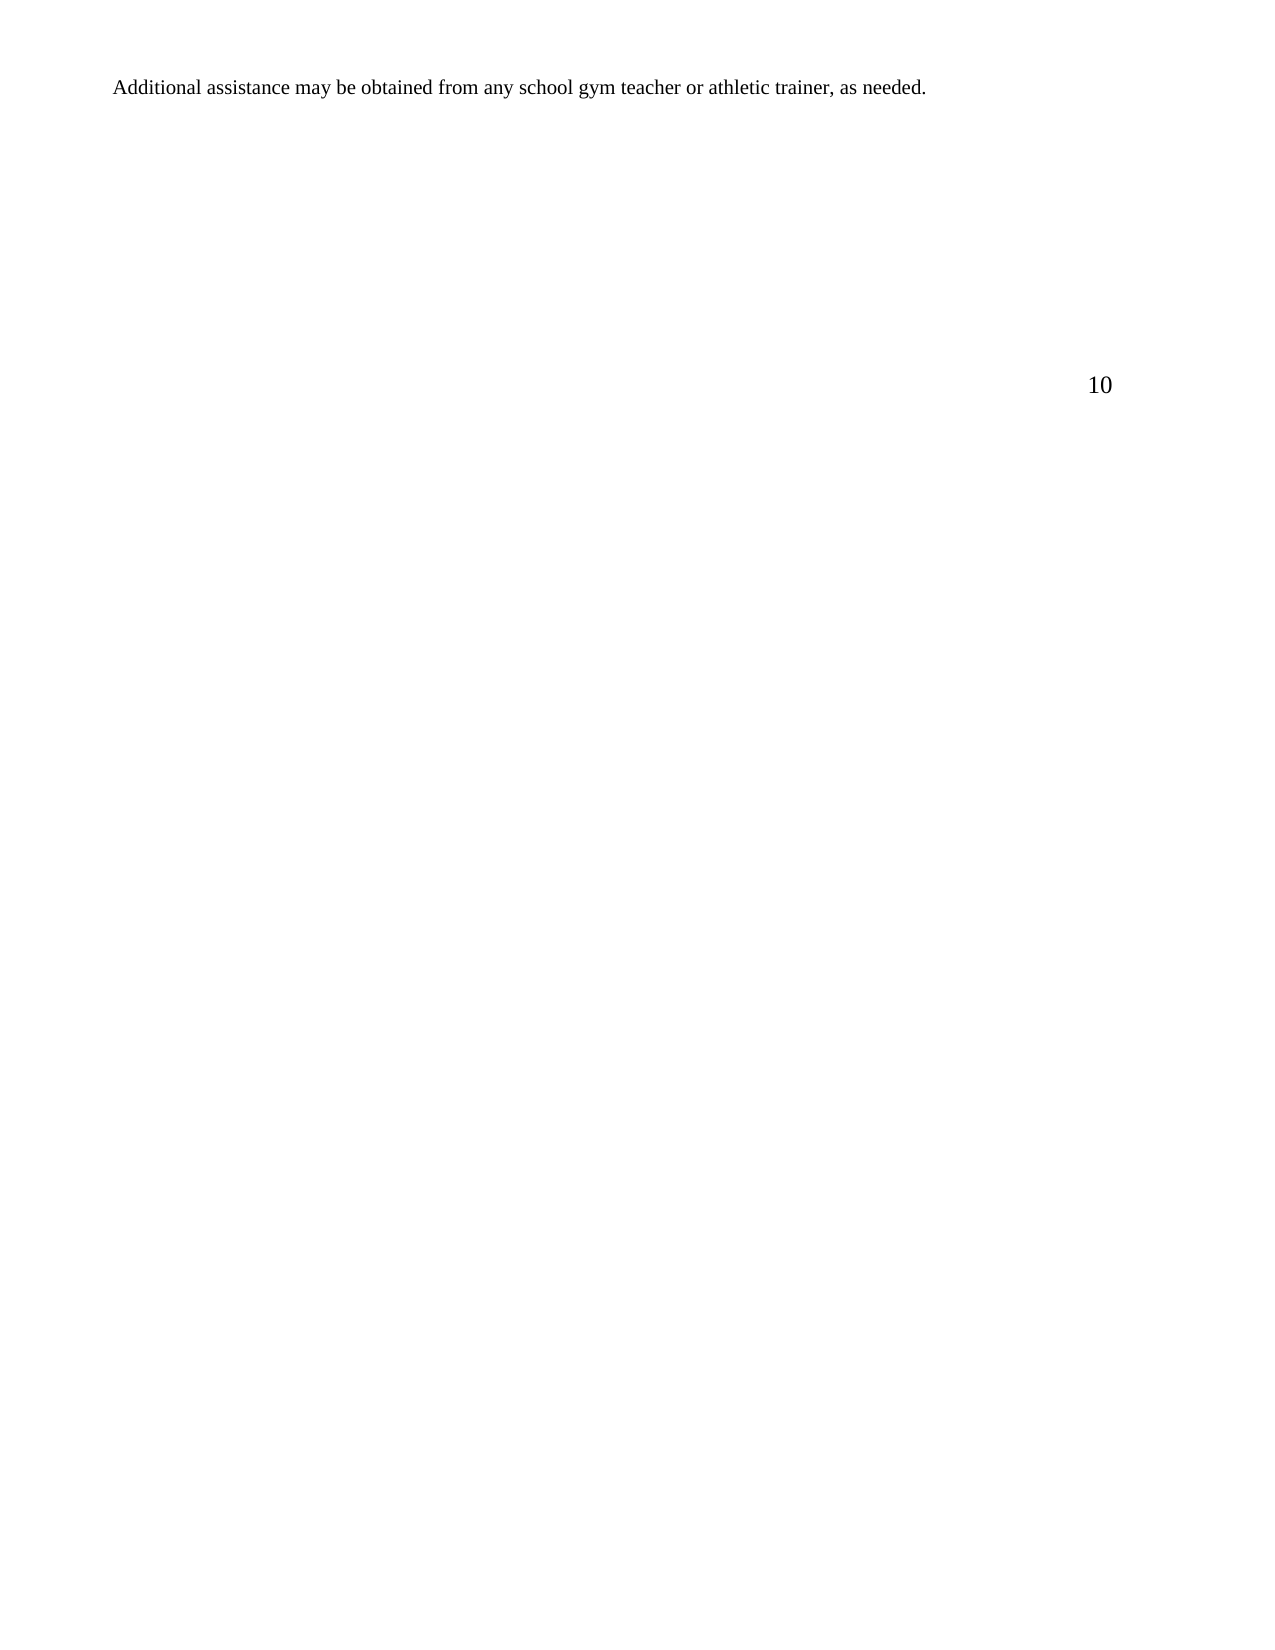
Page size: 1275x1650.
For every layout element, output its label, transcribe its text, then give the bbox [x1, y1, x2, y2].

text Additional assistance may be obtained from any school gym teacher or athletic trainer, as needed. [112, 75, 1160, 99]
text 10 [1087, 370, 1160, 399]
